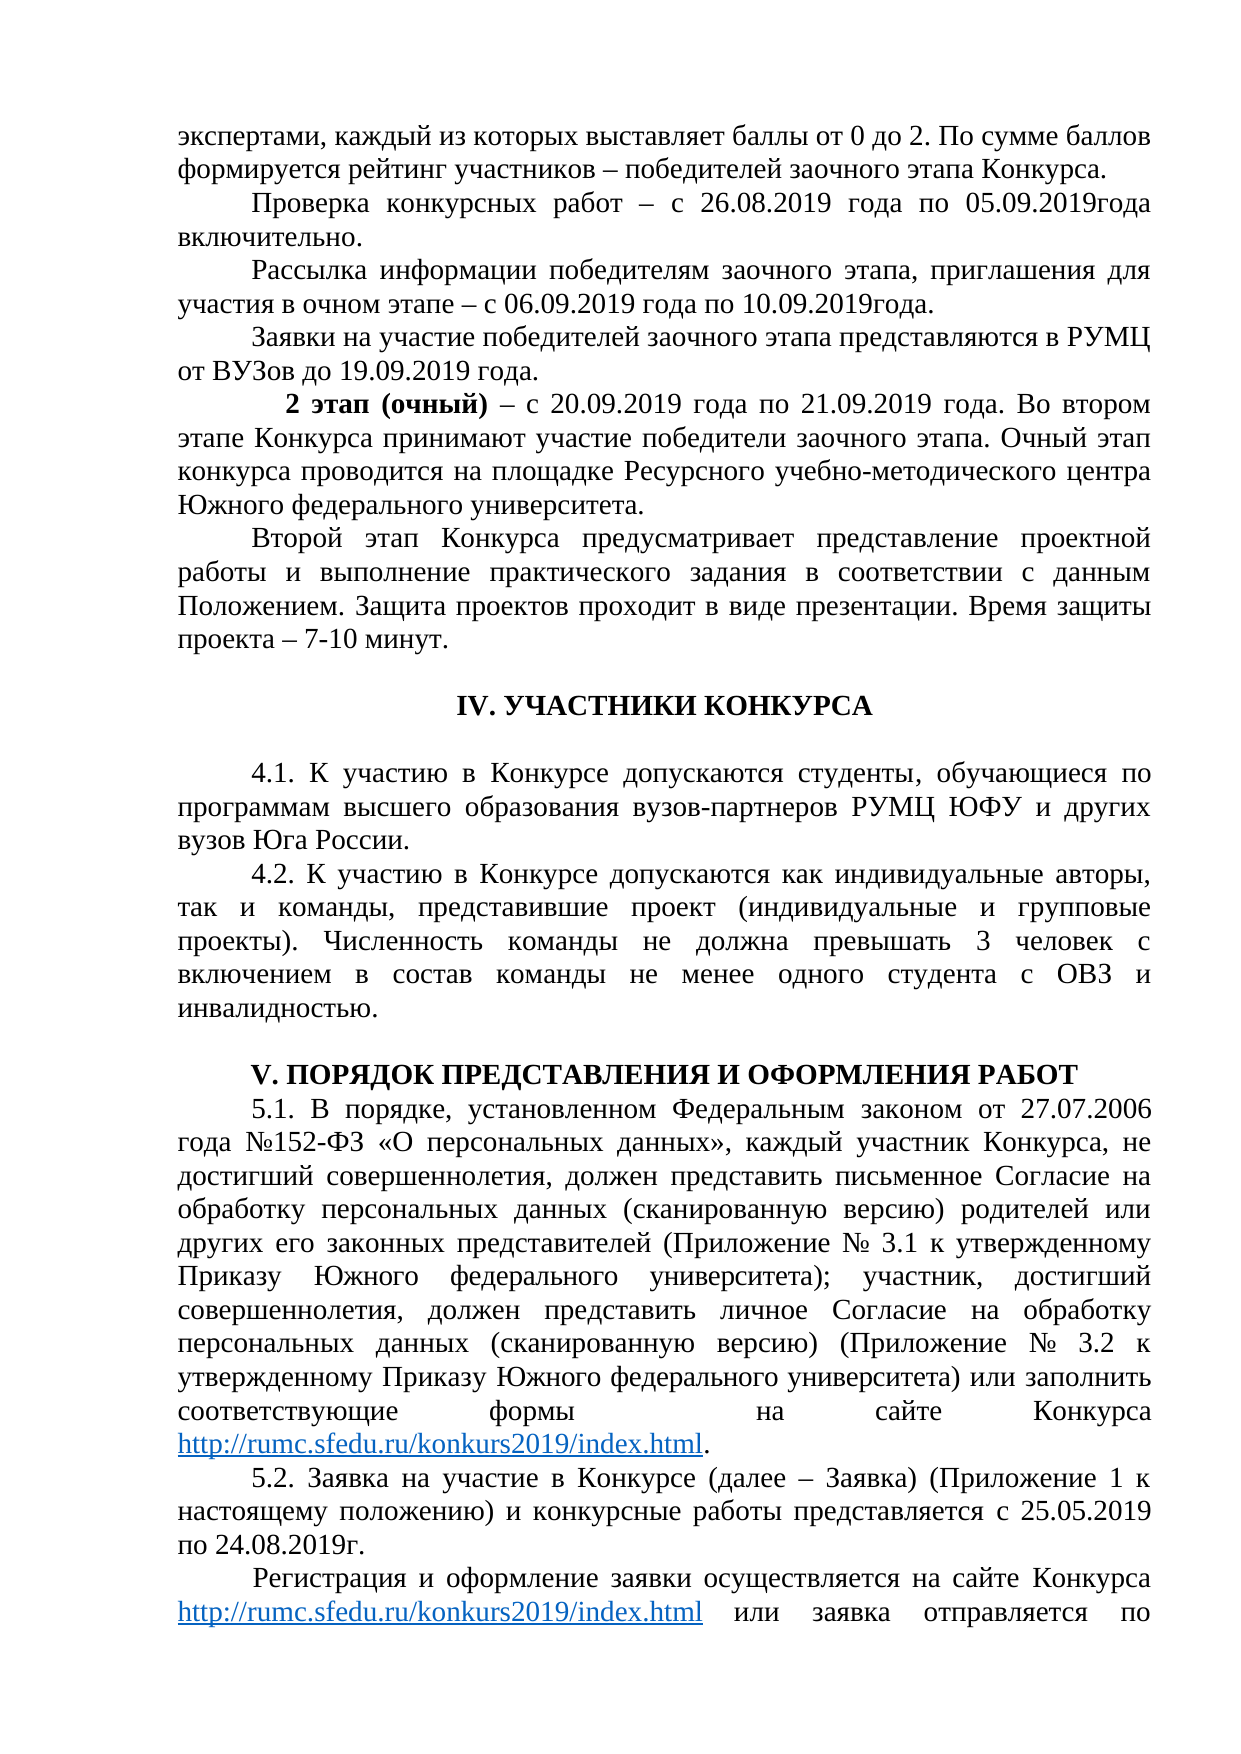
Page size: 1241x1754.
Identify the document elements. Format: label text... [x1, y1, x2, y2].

text Рассылка информации победителям заочного этапа, приглашения для участия в очном этапе – с 06.09.2019 года по 10.09.2019года. [177, 252, 1152, 319]
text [177, 118, 1152, 185]
text 4.1. К участию в Конкурсе допускаются студенты, обучающиеся по программам высшего образования вузов-партнеров РУМЦ ЮФУ и других вузов Юга России. [177, 755, 1152, 856]
text 2 этап (очный) – с 20.09.2019 года по 21.09.2019 года. Во втором этапе Конкурса принимают участие победители заочного этапа. Очный этап конкурса проводится на площадке Ресурсного учебно-методического центра Южного федерального университета. [177, 386, 1152, 521]
text V. ПОРЯДОК ПРЕДСТАВЛЕНИЯ И ОФОРМЛЕНИЯ РАБОТ [177, 1057, 1152, 1091]
text 4.2. К участию в Конкурсе допускаются как индивидуальные авторы, так и команды, представившие проект (индивидуальные и групповые проекты). Численность команды не должна превышать 3 человек с включением в состав команды не менее одного студента с ОВЗ и инвалидностью. [177, 856, 1152, 890]
text 5.1. В порядке, установленном Федеральным законом от 27.07.2006 года №152-ФЗ «О персональных данных», каждый участник Конкурса, не достигший совершеннолетия, должен представить письменное Согласие на обработку персональных данных (сканированную версию) родителей или других его законных представителей (Приложение № 3.1 к утвержденному Приказу Южного федерального университета); участник, достигший совершеннолетия, должен представить личное Согласие на обработку персональных данных (сканированную версию) (Приложение № 3.2 к утвержденному Приказу Южного федерального университета) или заполнить соответствующие формы на сайте Конкурса http://rumc.sfedu.ru/konkurs2019/index.html. [177, 1091, 1152, 1460]
text 5.2. Заявка на участие в Конкурсе (далее – Заявка) (Приложение 1 к настоящему положению) и конкурсные работы представляется с 25.05.2019 по 24.08.2019г. [177, 1460, 1152, 1560]
text 4.2. К участию в Конкурсе допускаются как индивидуальные авторы, так и команды, представившие проект (индивидуальные и групповые проекты). Численность команды не должна превышать 3 человек с включением в состав команды не менее одного студента с ОВЗ и инвалидностью. [177, 923, 1152, 1024]
text Заявки на участие победителей заочного этапа представляются в РУМЦ от ВУЗов до 19.09.2019 года. [177, 319, 1152, 386]
text Проверка конкурсных работ – с 26.08.2019 года по 05.09.2019года включительно. [177, 185, 1152, 252]
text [177, 1560, 1151, 1627]
text IV. УЧАСТНИКИ КОНКУРСА [177, 688, 1152, 722]
text Второй этап Конкурса предусматривает представление проектной работы и выполнение практического задания в соответствии с данным Положением. Защита проектов проходит в виде презентации. Время защиты проекта – 7-10 минут. [177, 521, 1152, 655]
